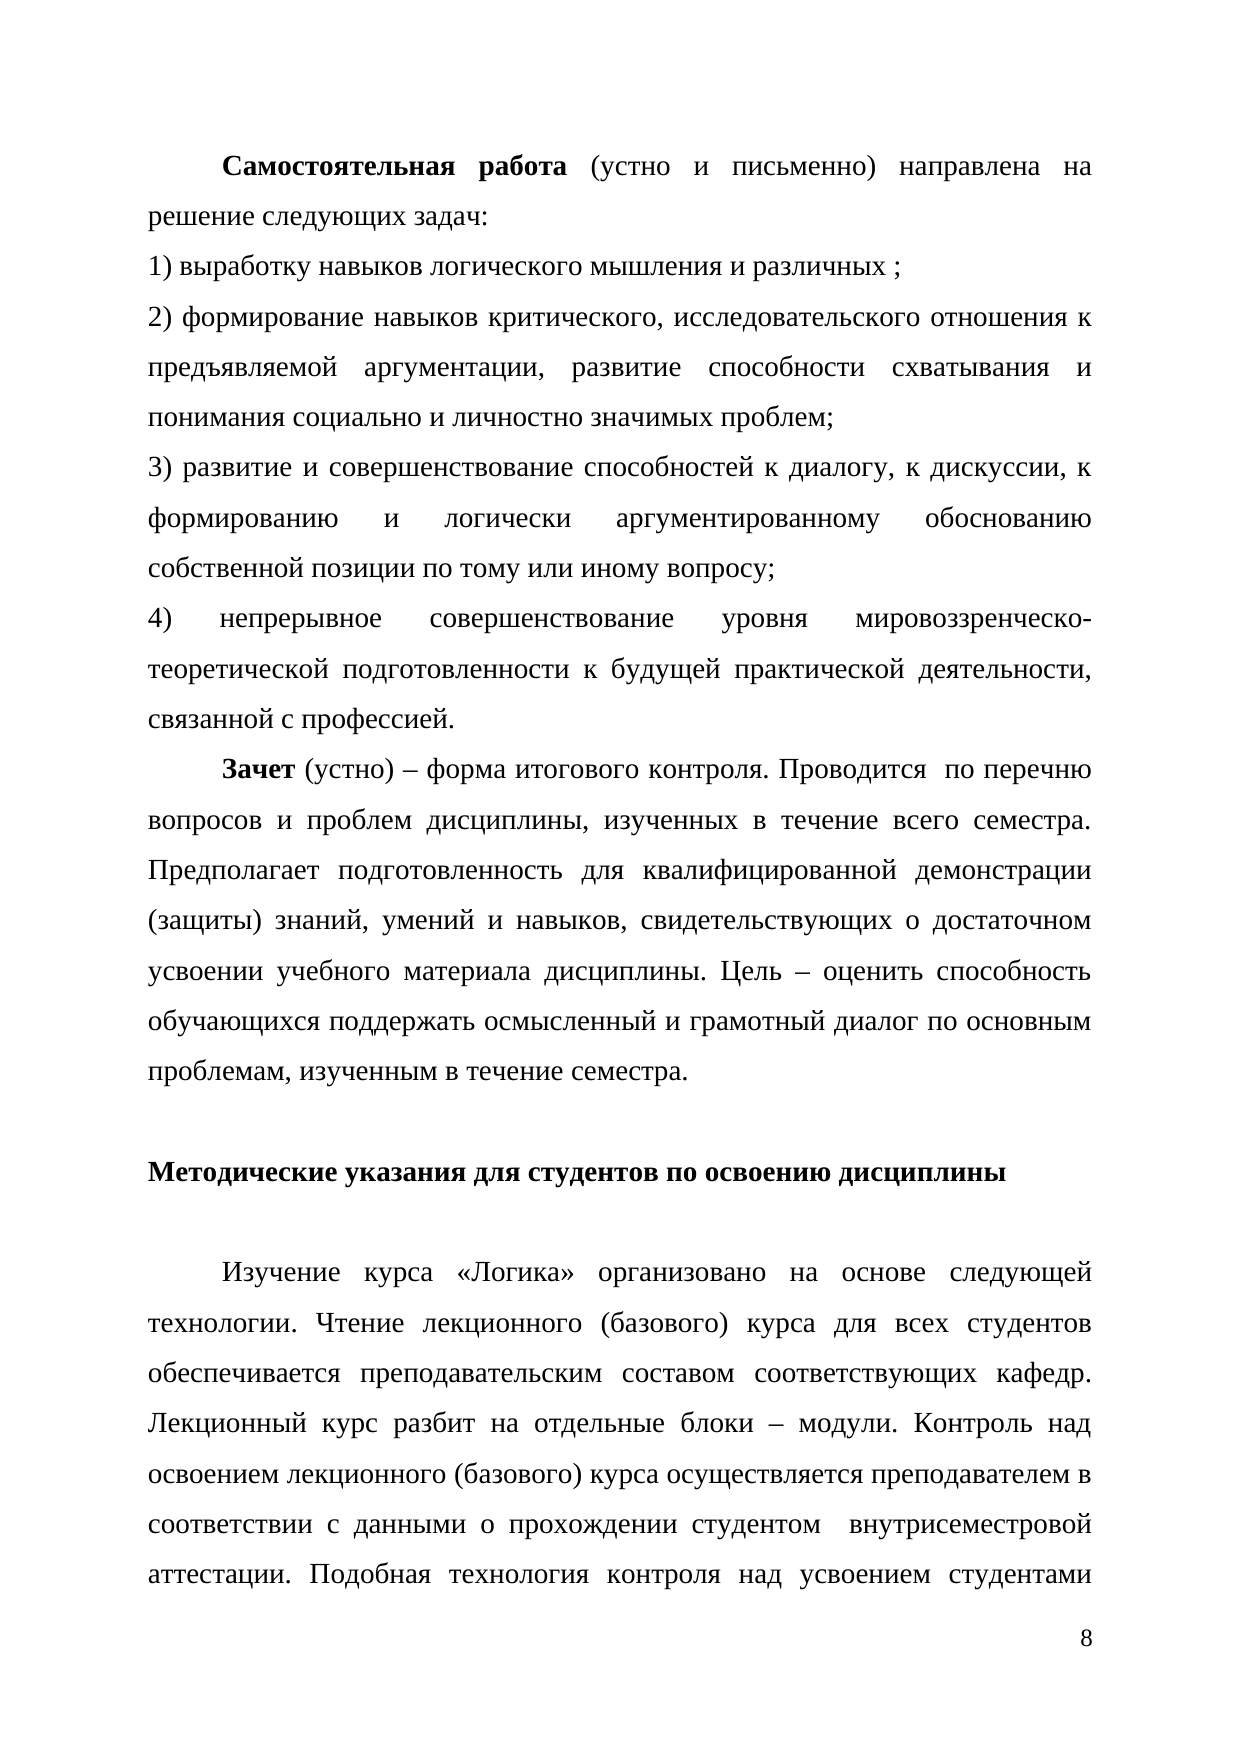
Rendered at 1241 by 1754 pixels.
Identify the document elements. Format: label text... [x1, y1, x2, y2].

text Самостоятельная работа (устно и письменно) направлена на решение следующих задач: [148, 148, 1092, 232]
text 2) формирование навыков критического, исследовательского отношения к предъявляемой аргументации, развитие способности схватывания и понимания социально и личностно значимых проблем; [148, 299, 1092, 433]
text Методические указания для студентов по освоению дисциплины [148, 1154, 1092, 1187]
text Зачет (устно) – форма итогового контроля. Проводится по перечню вопросов и проблем дисциплины, изученных в течение всего семестра. Предполагает подготовленность для квалифицированной демонстрации (защиты) знаний, умений и навыков, свидетельствующих о достаточном усвоении учебного материала дисциплины. Цель – оценить способность обучающихся поддержать осмысленный и грамотный диалог по основным проблемам, изученным в течение семестра. [148, 751, 1092, 1087]
text 4) непрерывное совершенствование уровня мировоззренческо-теоретической подготовленности к будущей практической деятельности, связанной с профессией. [148, 601, 1092, 735]
text 3) развитие и совершенствование способностей к диалогу, к дискуссии, к формированию и логически аргументированному обоснованию собственной позиции по тому или иному вопросу; [148, 449, 1092, 584]
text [148, 1254, 1092, 1590]
text 1) выработку навыков логического мышления и различных ; [148, 248, 1092, 282]
